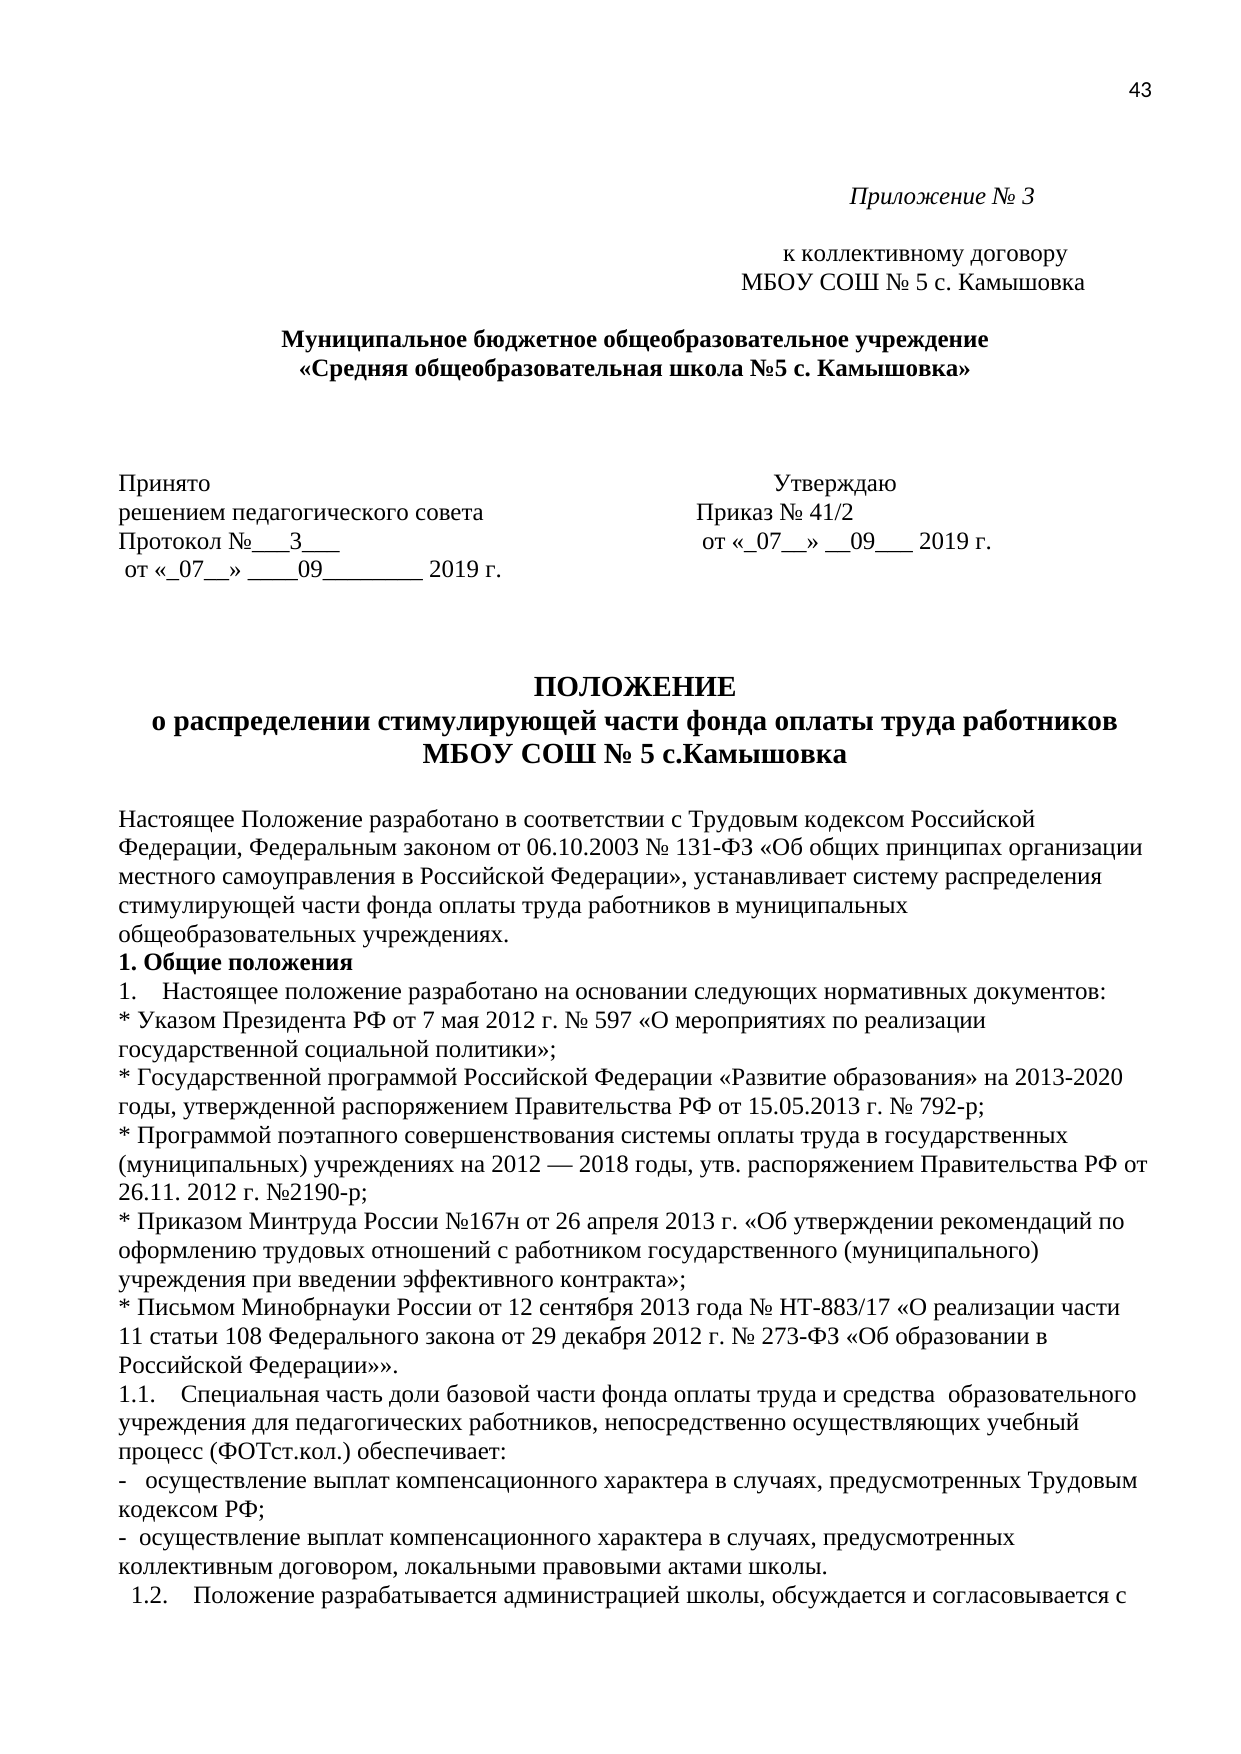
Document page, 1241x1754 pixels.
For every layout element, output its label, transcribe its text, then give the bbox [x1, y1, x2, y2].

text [118, 1005, 1152, 1609]
text к коллективному договору [118, 238, 1152, 267]
text о распределении стимулирующей части фонда оплаты труда работников [118, 703, 1152, 737]
text ПОЛОЖЕНИЕ [118, 669, 1152, 703]
text от «_07__» ____09________ 2019 г. [118, 554, 1152, 583]
text Приложение № 3 [118, 181, 1152, 209]
text решением педагогического совета Приказ № 41/2 [118, 497, 1152, 526]
text Муниципальное бюджетное общеобразовательное учреждение [118, 324, 1152, 353]
text МБОУ СОШ № 5 с. Камышовка [118, 267, 1152, 296]
text МБОУ СОШ № 5 с.Камышовка [118, 737, 1152, 770]
text Настоящее Положение разработано в соответствии с Трудовым кодексом Российской Федерации, Федеральным законом от 06.10.2003 № 131-ФЗ «Об общих принципах организации местного самоуправления в Российской Федерации», устанавливает систему распределения стимулирующей части фонда оплаты труда работников в муниципальных общеобразовательных учреждениях. [118, 804, 1152, 947]
text «Средняя общеобразовательная школа №5 с. Камышовка» [118, 353, 1152, 382]
text Протокол №___3___ от «_07__» __09___ 2019 г. [118, 526, 1152, 554]
text 1. Общие положения 1. Настоящее положение разработано на основании следующих нормативных документов: [118, 947, 1152, 1005]
text Принято Утверждаю [118, 468, 1152, 497]
